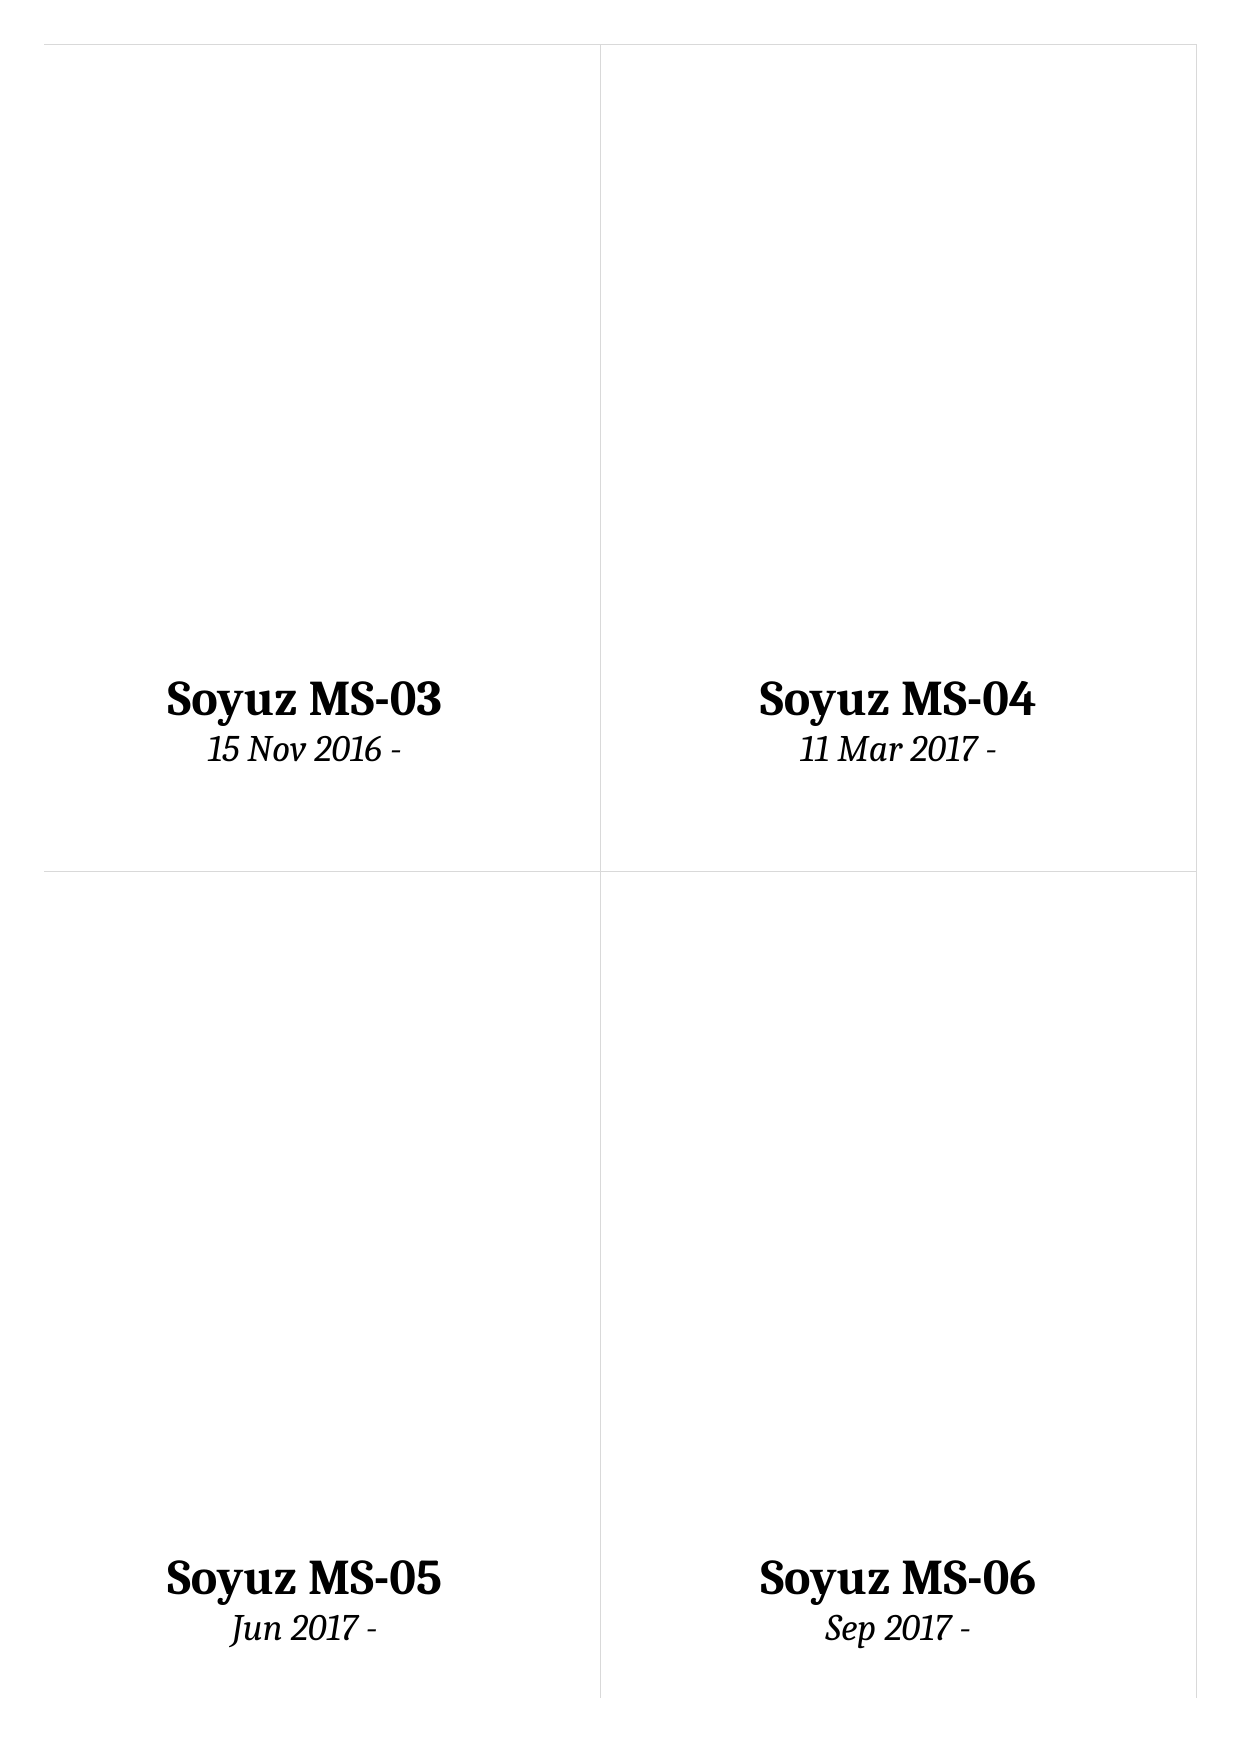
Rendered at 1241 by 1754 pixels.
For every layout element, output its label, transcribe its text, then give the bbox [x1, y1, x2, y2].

table_cell Soyuz MS-06 Sep 2017 - [601, 872, 1196, 1698]
table_cell Soyuz MS-04 11 Mar 2017 - [601, 45, 1196, 871]
table_cell Soyuz MS-03 15 Nov 2016 - [44, 45, 600, 871]
table_cell Soyuz MS-05 Jun 2017 - [44, 872, 600, 1698]
